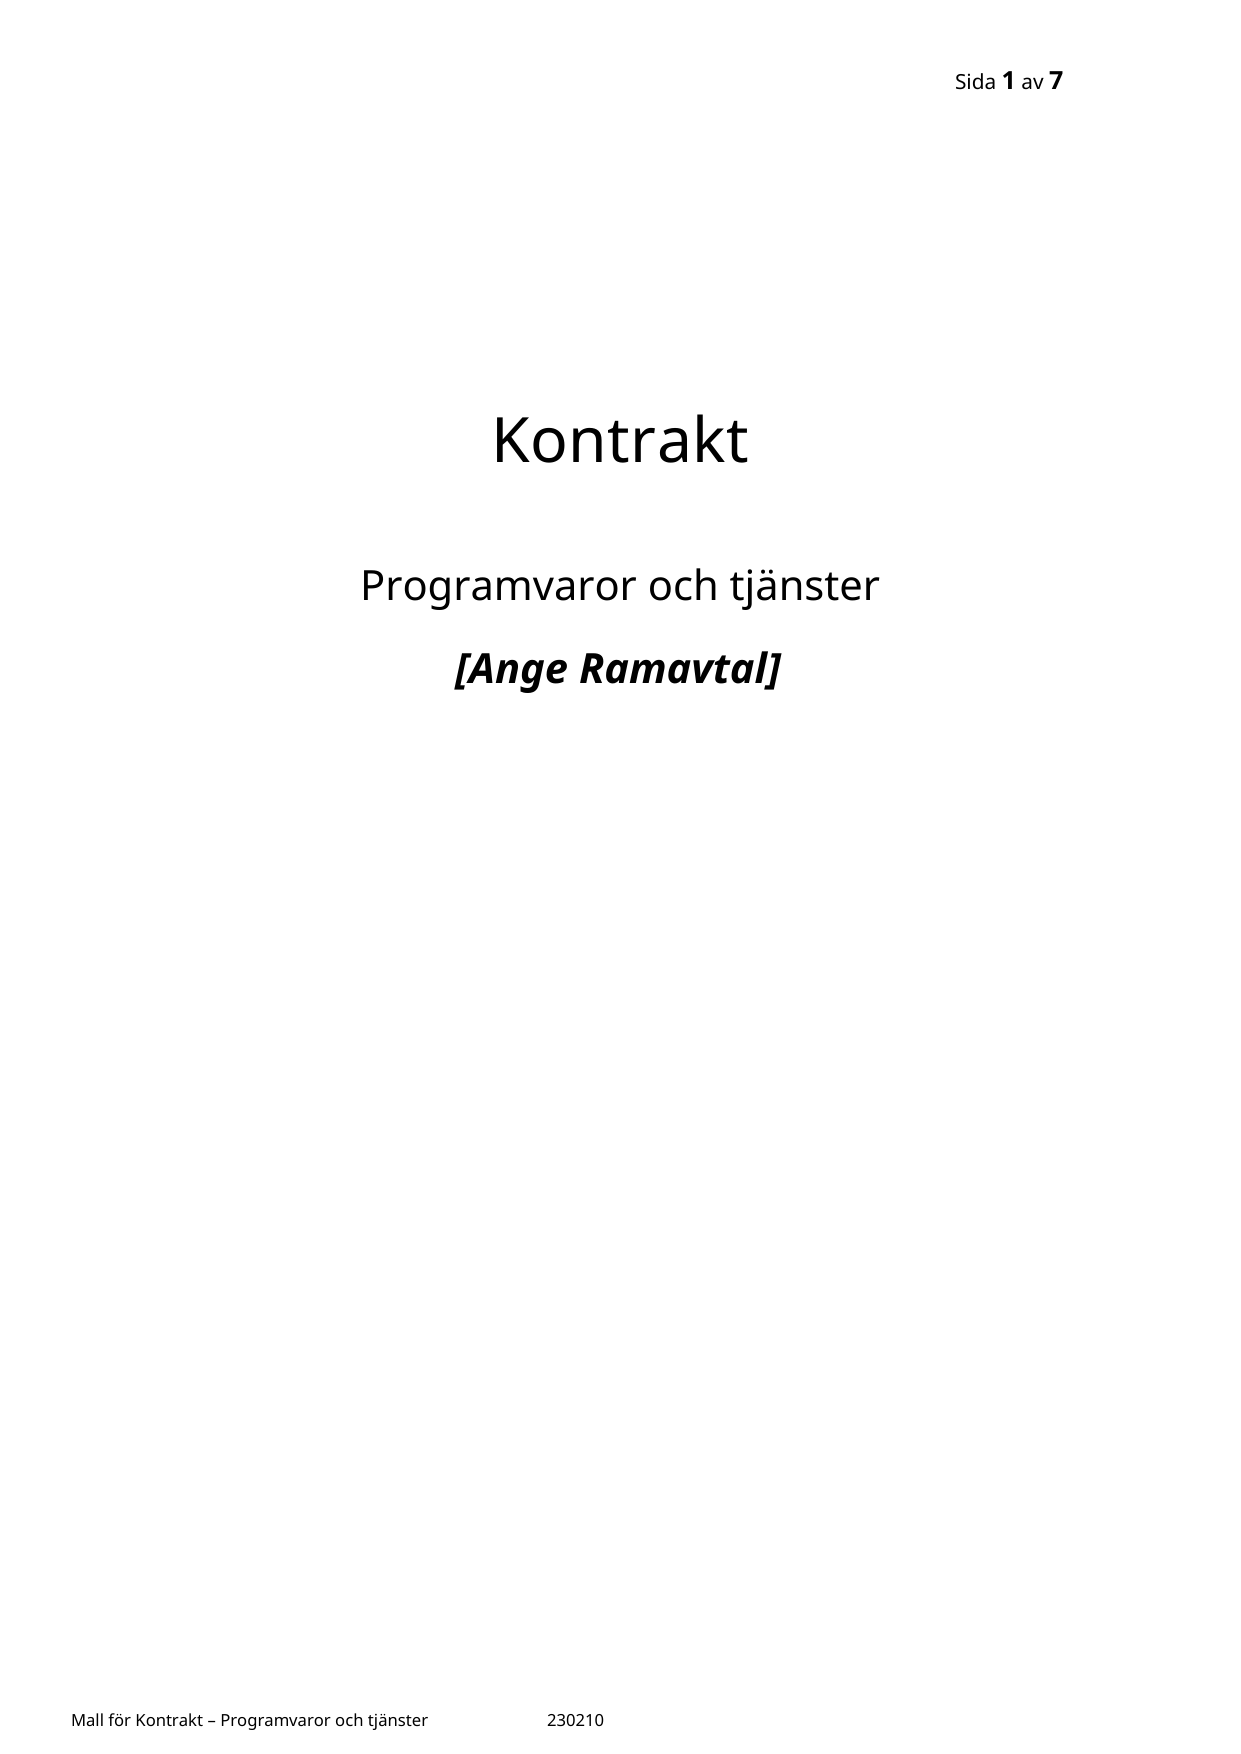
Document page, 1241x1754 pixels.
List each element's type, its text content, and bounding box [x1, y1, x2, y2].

subtitle Programvaror och tjänster [177, 555, 1063, 612]
subtitle [Ange Ramavtal] [177, 639, 1063, 696]
title Kontrakt [177, 395, 1063, 480]
